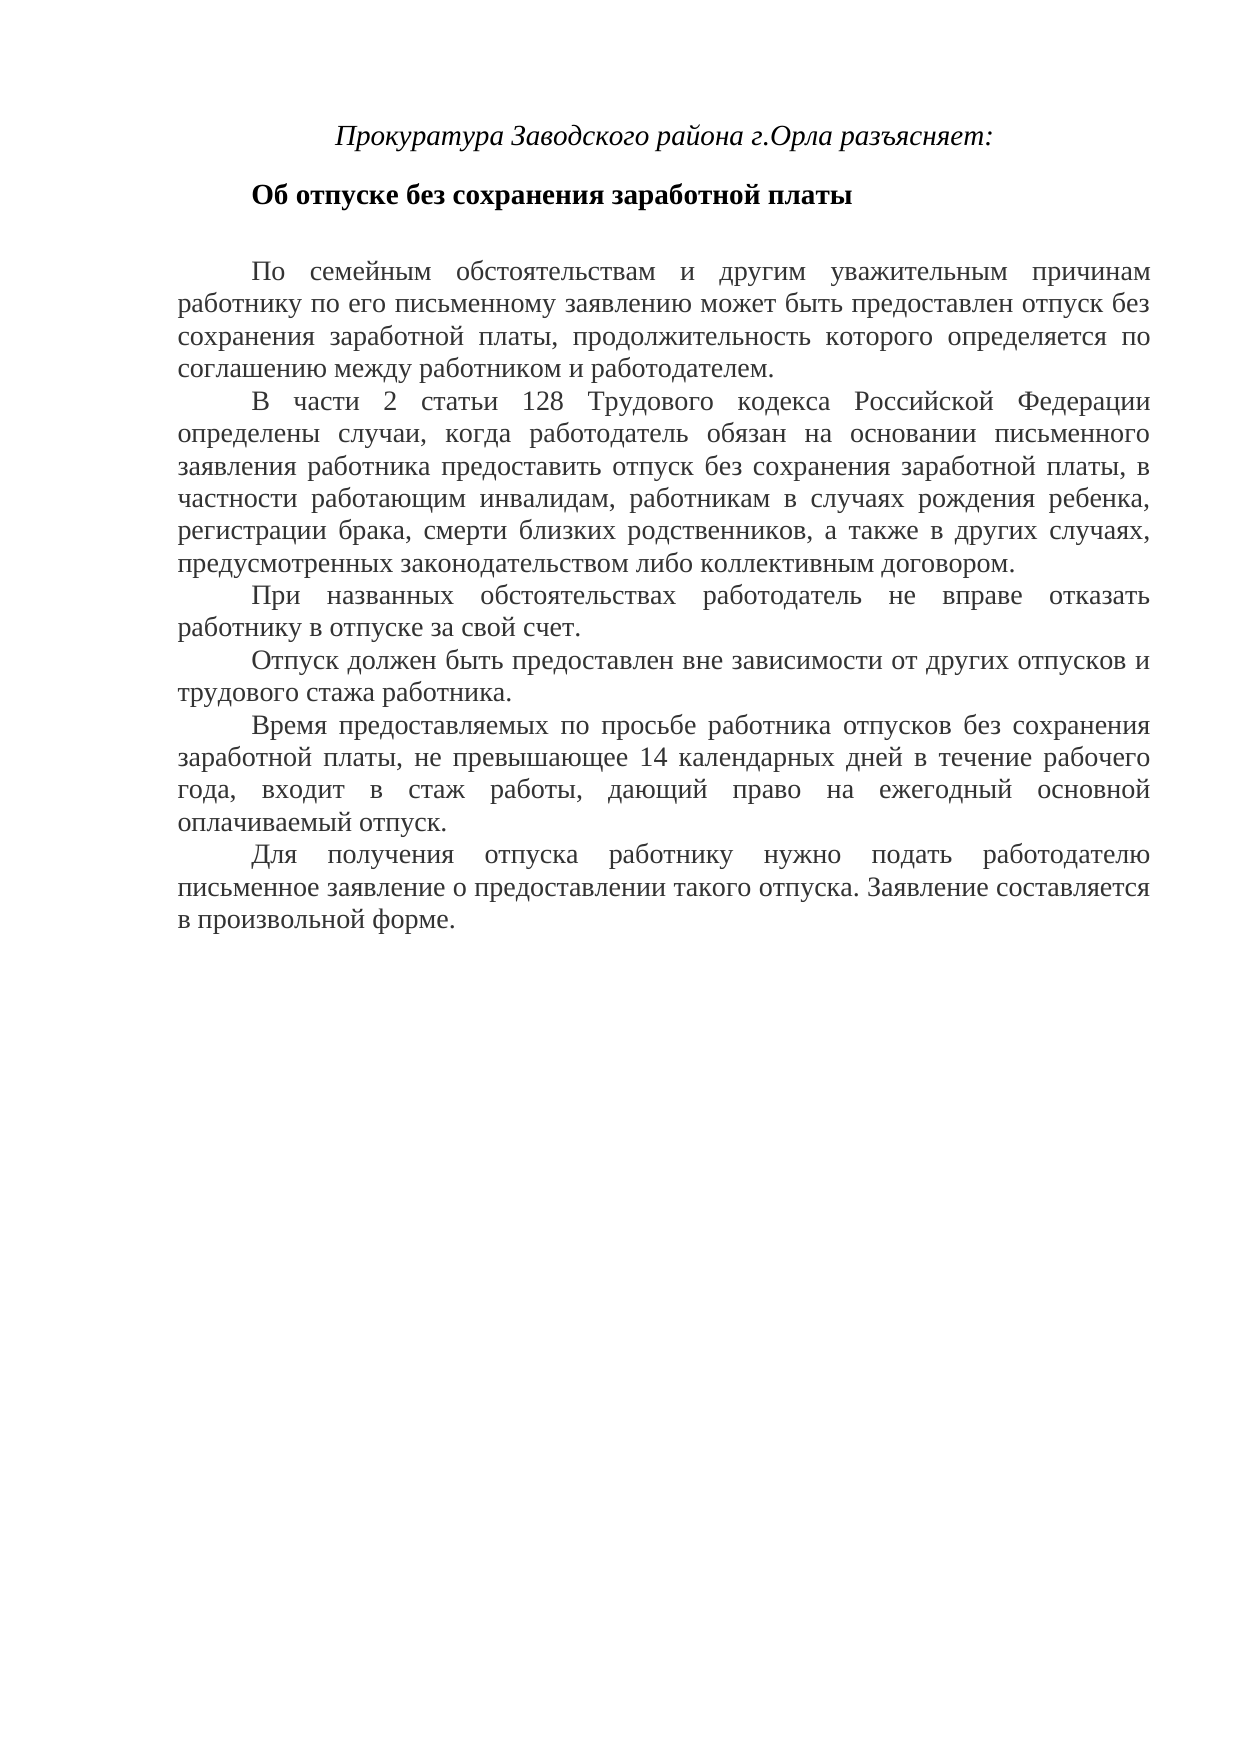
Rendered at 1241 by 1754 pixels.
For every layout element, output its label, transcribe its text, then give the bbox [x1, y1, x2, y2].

text Для получения отпуска работнику нужно подать работодателю письменное заявление о предоставлении такого отпуска. Заявление составляется в произвольной форме. [177, 837, 1152, 934]
text При названных обстоятельствах работодатель не вправе отказать работнику в отпуске за свой счет. [177, 578, 1152, 643]
text Время предоставляемых по просьбе работника отпусков без сохранения заработной платы, не превышающее 14 календарных дней в течение рабочего года, входит в стаж работы, дающий право на ежегодный основной оплачиваемый отпуск. [177, 708, 1152, 837]
text По семейным обстоятельствам и другим уважительным причинам работнику по его письменному заявлению может быть предоставлен отпуск без сохранения заработной платы, продолжительность которого определяется по соглашению между работником и работодателем. [177, 254, 1152, 384]
text В части 2 статьи 128 Трудового кодекса Российской Федерации определены случаи, когда работодатель обязан на основании письменного заявления работника предоставить отпуск без сохранения заработной платы, в частности работающим инвалидам, работникам в случаях рождения ребенка, регистрации брака, смерти близких родственников, а также в других случаях, предусмотренных законодательством либо коллективным договором. [177, 384, 1152, 578]
text Прокуратура Заводского района г.Орла разъясняет: [177, 118, 1152, 152]
text Об отпуске без сохранения заработной платы [177, 177, 1152, 211]
text Отпуск должен быть предоставлен вне зависимости от других отпусков и трудового стажа работника. [177, 643, 1152, 708]
